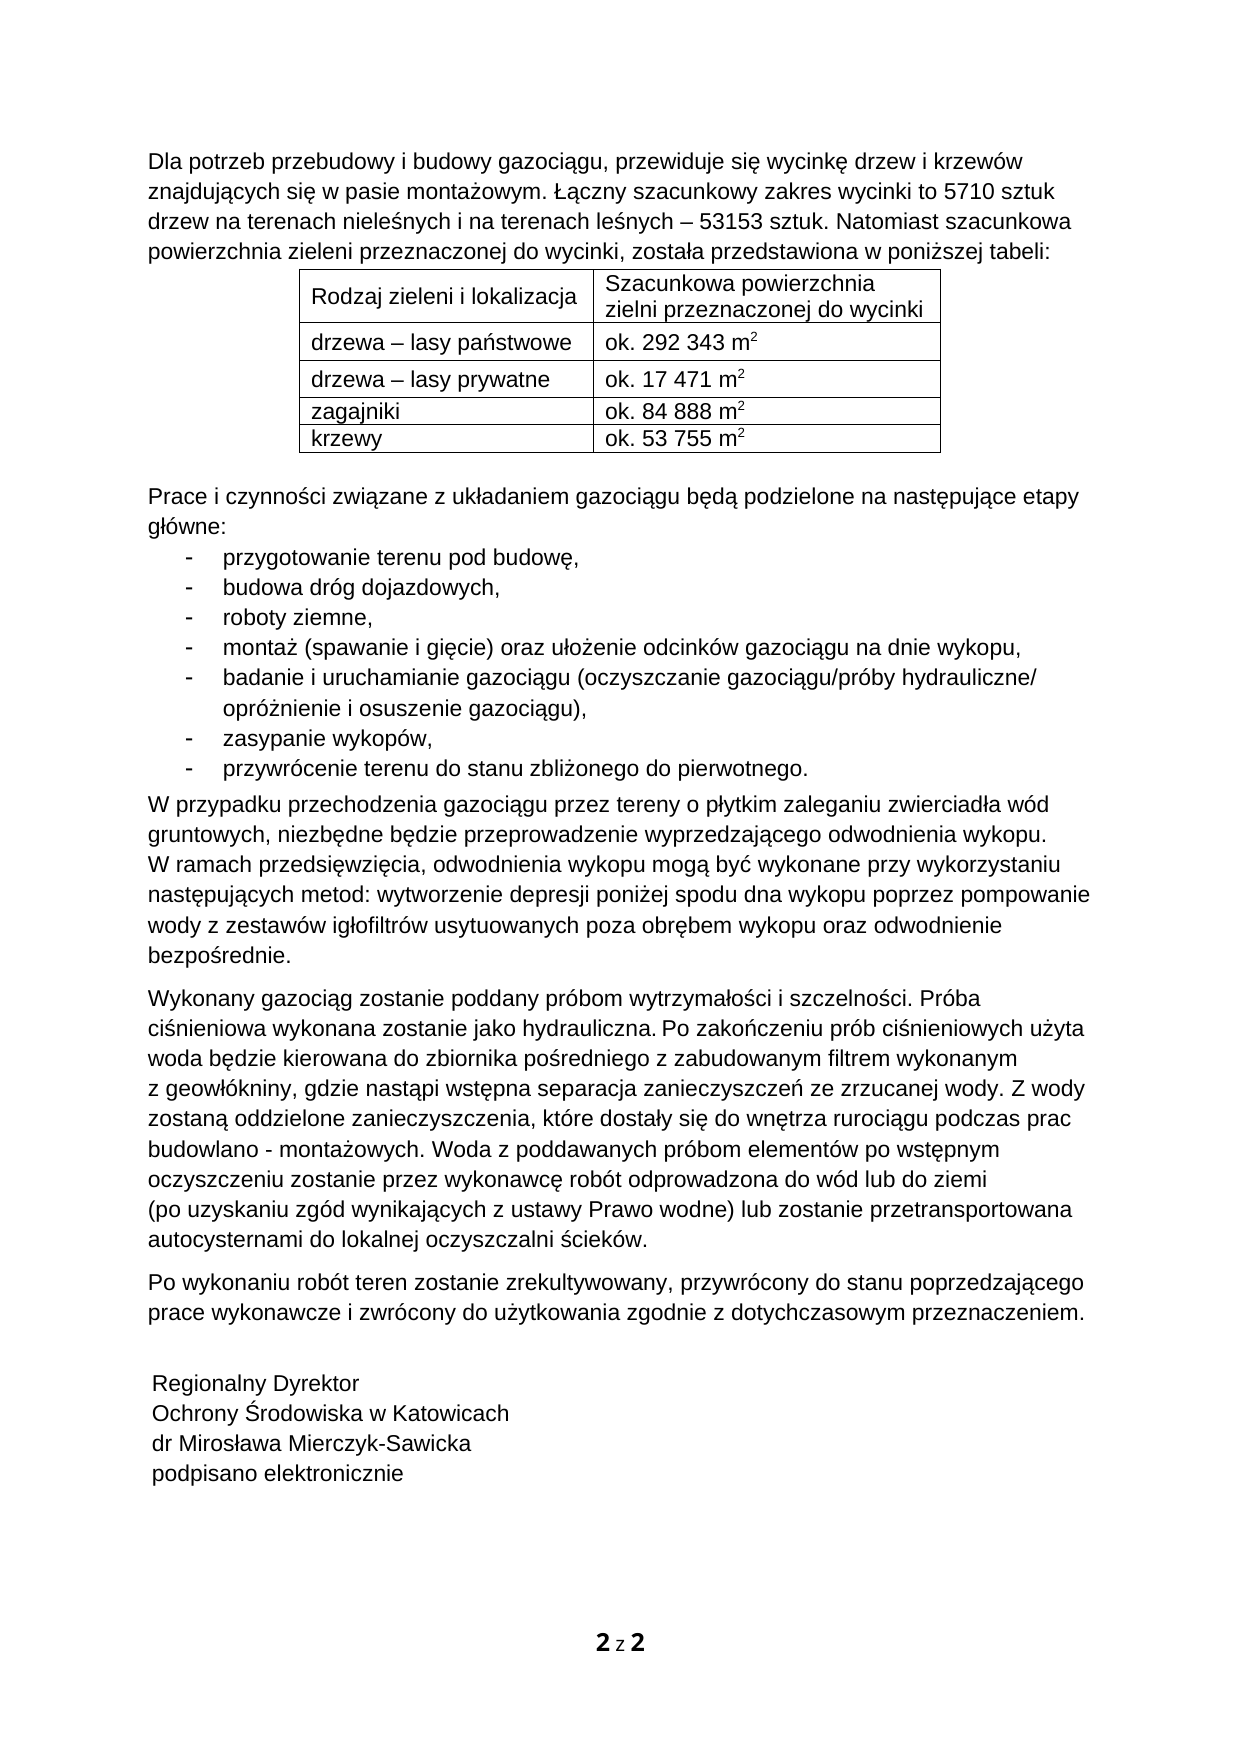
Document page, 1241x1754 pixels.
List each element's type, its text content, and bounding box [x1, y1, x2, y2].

table_cell ok. 53 755 m2 [594, 425, 940, 452]
table_cell ok. 84 888 m2 [594, 398, 940, 424]
list przygotowanie terenu pod budowę, [185, 543, 1093, 570]
table_cell ok. 17 471 m2 [594, 361, 940, 397]
table_cell drzewa – lasy państwowe [300, 323, 593, 360]
table_cell krzewy [300, 425, 593, 452]
list zasypanie wykopów, [185, 725, 1093, 751]
list przywrócenie terenu do stanu zbliżonego do pierwotnego. [185, 755, 1093, 781]
table_header Rodzaj zieleni i lokalizacja [300, 270, 593, 322]
list badanie i uruchamianie gazociągu (oczyszczanie gazociągu/próby hydrauliczne/ opróżnienie i osuszenie gazociągu), [185, 664, 1093, 721]
text Prace i czynności związane z układaniem gazociągu będą podzielone na następujące etapy główne: [148, 483, 1093, 539]
table_cell drzewa – lasy prywatne [300, 361, 593, 397]
table_cell ok. 292 343 m2 [594, 323, 940, 360]
table_header Szacunkowa powierzchnia zielni przeznaczonej do wycinki [594, 270, 940, 322]
list roboty ziemne, [185, 604, 1093, 630]
list budowa dróg dojazdowych, [185, 574, 1093, 600]
text Wykonany gazociąg zostanie poddany próbom wytrzymałości i szczelności. Próba ciśnieniowa wykonana zostanie jako hydrauliczna. Po zakończeniu prób ciśnieniowych użyta woda będzie kierowana do zbiornika pośredniego z zabudowanym filtrem wykonanym z geowłókniny, gdzie nastąpi wstępna separacja zanieczyszczeń ze zrzucanej wody. Z wody zostaną oddzielone zanieczyszczenia, które dostały się do wnętrza rurociągu podczas prac budowlano - montażowych. Woda z poddawanych próbom elementów po wstępnym oczyszczeniu zostanie przez wykonawcę robót odprowadzona do wód lub do ziemi (po uzyskaniu zgód wynikających z ustawy Prawo wodne) lub zostanie przetransportowana autocysternami do lokalnej oczyszczalni ścieków. [148, 984, 1093, 1253]
text W przypadku przechodzenia gazociągu przez tereny o płytkim zaleganiu zwierciadła wód gruntowych, niezbędne będzie przeprowadzenie wyprzedzającego odwodnienia wykopu. W ramach przedsięwzięcia, odwodnienia wykopu mogą być wykonane przy wykorzystaniu następujących metod: wytworzenie depresji poniżej spodu dna wykopu poprzez pompowanie wody z zestawów igłofiltrów usytuowanych poza obrębem wykopu oraz odwodnienie bezpośrednie. [148, 791, 1093, 968]
list montaż (spawanie i gięcie) oraz ułożenie odcinków gazociągu na dnie wykopu, [185, 634, 1093, 660]
text Dla potrzeb przebudowy i budowy gazociągu, przewiduje się wycinkę drzew i krzewów znajdujących się w pasie montażowym. Łączny szacunkowy zakres wycinki to 5710 sztuk drzew na terenach nieleśnych i na terenach leśnych – 53153 sztuk. Natomiast szacunkowa powierzchnia zieleni przeznaczonej do wycinki, została przedstawiona w poniższej tabeli: [148, 148, 1093, 265]
table_cell zagajniki [300, 398, 593, 424]
text Po wykonaniu robót teren zostanie zrekultywowany, przywrócony do stanu poprzedzającego prace wykonawcze i zwrócony do użytkowania zgodnie z dotychczasowym przeznaczeniem. [148, 1269, 1093, 1326]
